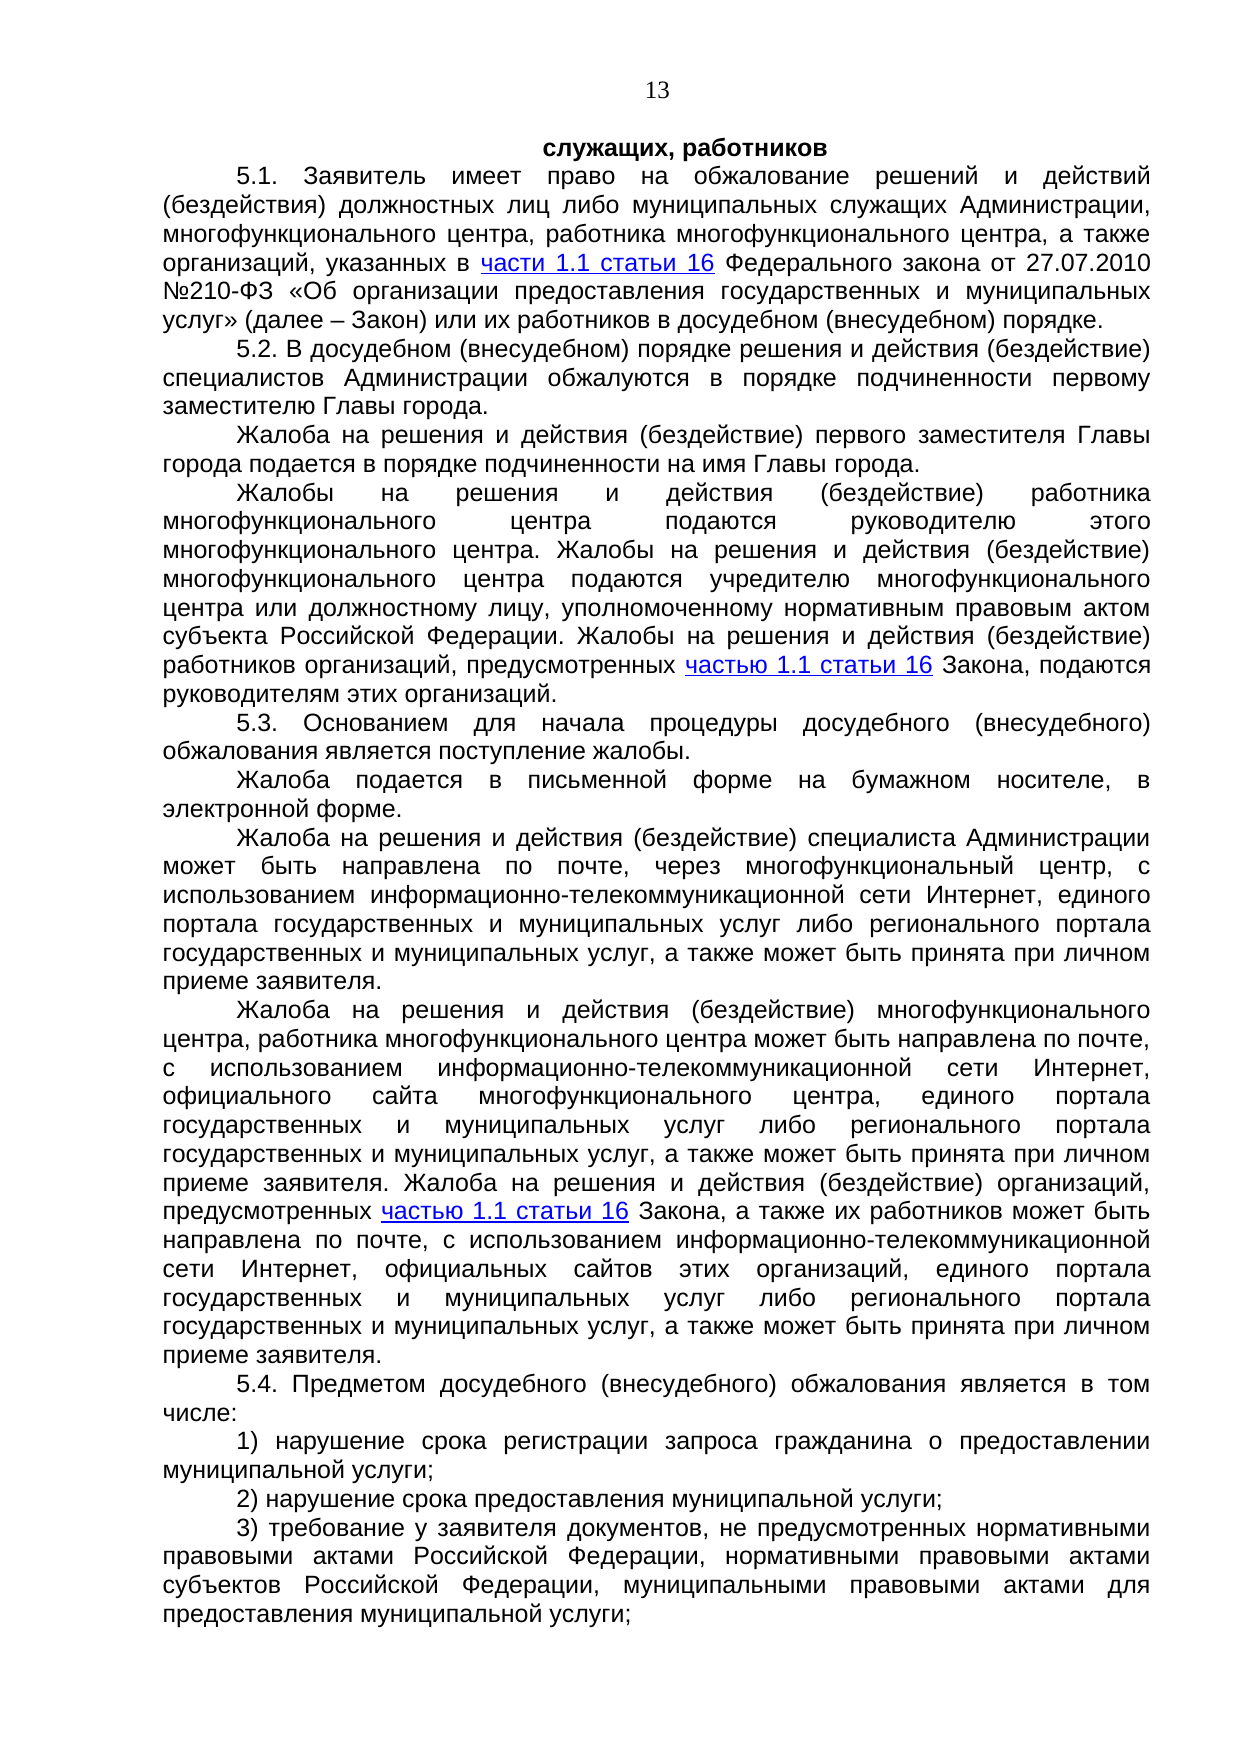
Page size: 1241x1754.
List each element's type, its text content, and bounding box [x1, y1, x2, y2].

text 2) нарушение срока предоставления муниципальной услуги; [162, 1484, 1152, 1512]
text служащих, работников [162, 132, 1152, 161]
text Жалоба на решения и действия (бездействие) многофункционального центра, работника многофункционального центра может быть направлена по почте, с использованием информационно-телекоммуникационной сети Интернет, официального сайта многофункционального центра, единого портала государственных и муниципальных услуг либо регионального портала государственных и муниципальных услуг, а также может быть принята при личном приеме заявителя. Жалоба на решения и действия (бездействие) организаций, предусмотренных частью 1.1 статьи 16 Закона, а также их работников может быть направлена по почте, с использованием информационно-телекоммуникационной сети Интернет, официальных сайтов этих организаций, единого портала государственных и муниципальных услуг либо регионального портала государственных и муниципальных услуг, а также может быть принята при личном приеме заявителя. [162, 995, 1152, 1369]
text 1) нарушение срока регистрации запроса гражданина о предоставлении муниципальной услуги; [162, 1426, 1152, 1484]
text Жалоба на решения и действия (бездействие) специалиста Администрации может быть направлена по почте, через многофункциональный центр, с использованием информационно-телекоммуникационной сети Интернет, единого портала государственных и муниципальных услуг либо регионального портала государственных и муниципальных услуг, а также может быть принята при личном приеме заявителя. [162, 822, 1152, 995]
text 3) требование у заявителя документов, не предусмотренных нормативными правовыми актами Российской Федерации, нормативными правовыми актами субъектов Российской Федерации, муниципальными правовыми актами для предоставления муниципальной услуги; [162, 1512, 1152, 1627]
text Жалоба на решения и действия (бездействие) первого заместителя Главы города подается в порядке подчиненности на имя Главы города. [162, 420, 1152, 477]
text Жалобы на решения и действия (бездействие) работника многофункционального центра подаются руководителю этого многофункционального центра. Жалобы на решения и действия (бездействие) многофункционального центра подаются учредителю многофункционального центра или должностному лицу, уполномоченному нормативным правовым актом субъекта Российской Федерации. Жалобы на решения и действия (бездействие) работников организаций, предусмотренных частью 1.1 статьи 16 Закона, подаются руководителям этих организаций. [162, 477, 1152, 707]
text 5.3. Основанием для начала процедуры досудебного (внесудебного) обжалования является поступление жалобы. [162, 707, 1152, 765]
text Жалоба подается в письменной форме на бумажном носителе, в электронной форме. [162, 765, 1152, 822]
text 5.2. В досудебном (внесудебном) порядке решения и действия (бездействие) специалистов Администрации обжалуются в порядке подчиненности первому заместителю Главы города. [162, 334, 1152, 420]
text 5.4. Предметом досудебного (внесудебного) обжалования является в том числе: [162, 1369, 1152, 1426]
text 5.1. Заявитель имеет право на обжалование решений и действий (бездействия) должностных лиц либо муниципальных служащих Администрации, многофункционального центра, работника многофункционального центра, а также организаций, указанных в части 1.1 статьи 16 Федерального закона от 27.07.2010 №210-ФЗ «Об организации предоставления государственных и муниципальных услуг» (далее – Закон) или их работников в досудебном (внесудебном) порядке. [162, 161, 1152, 334]
